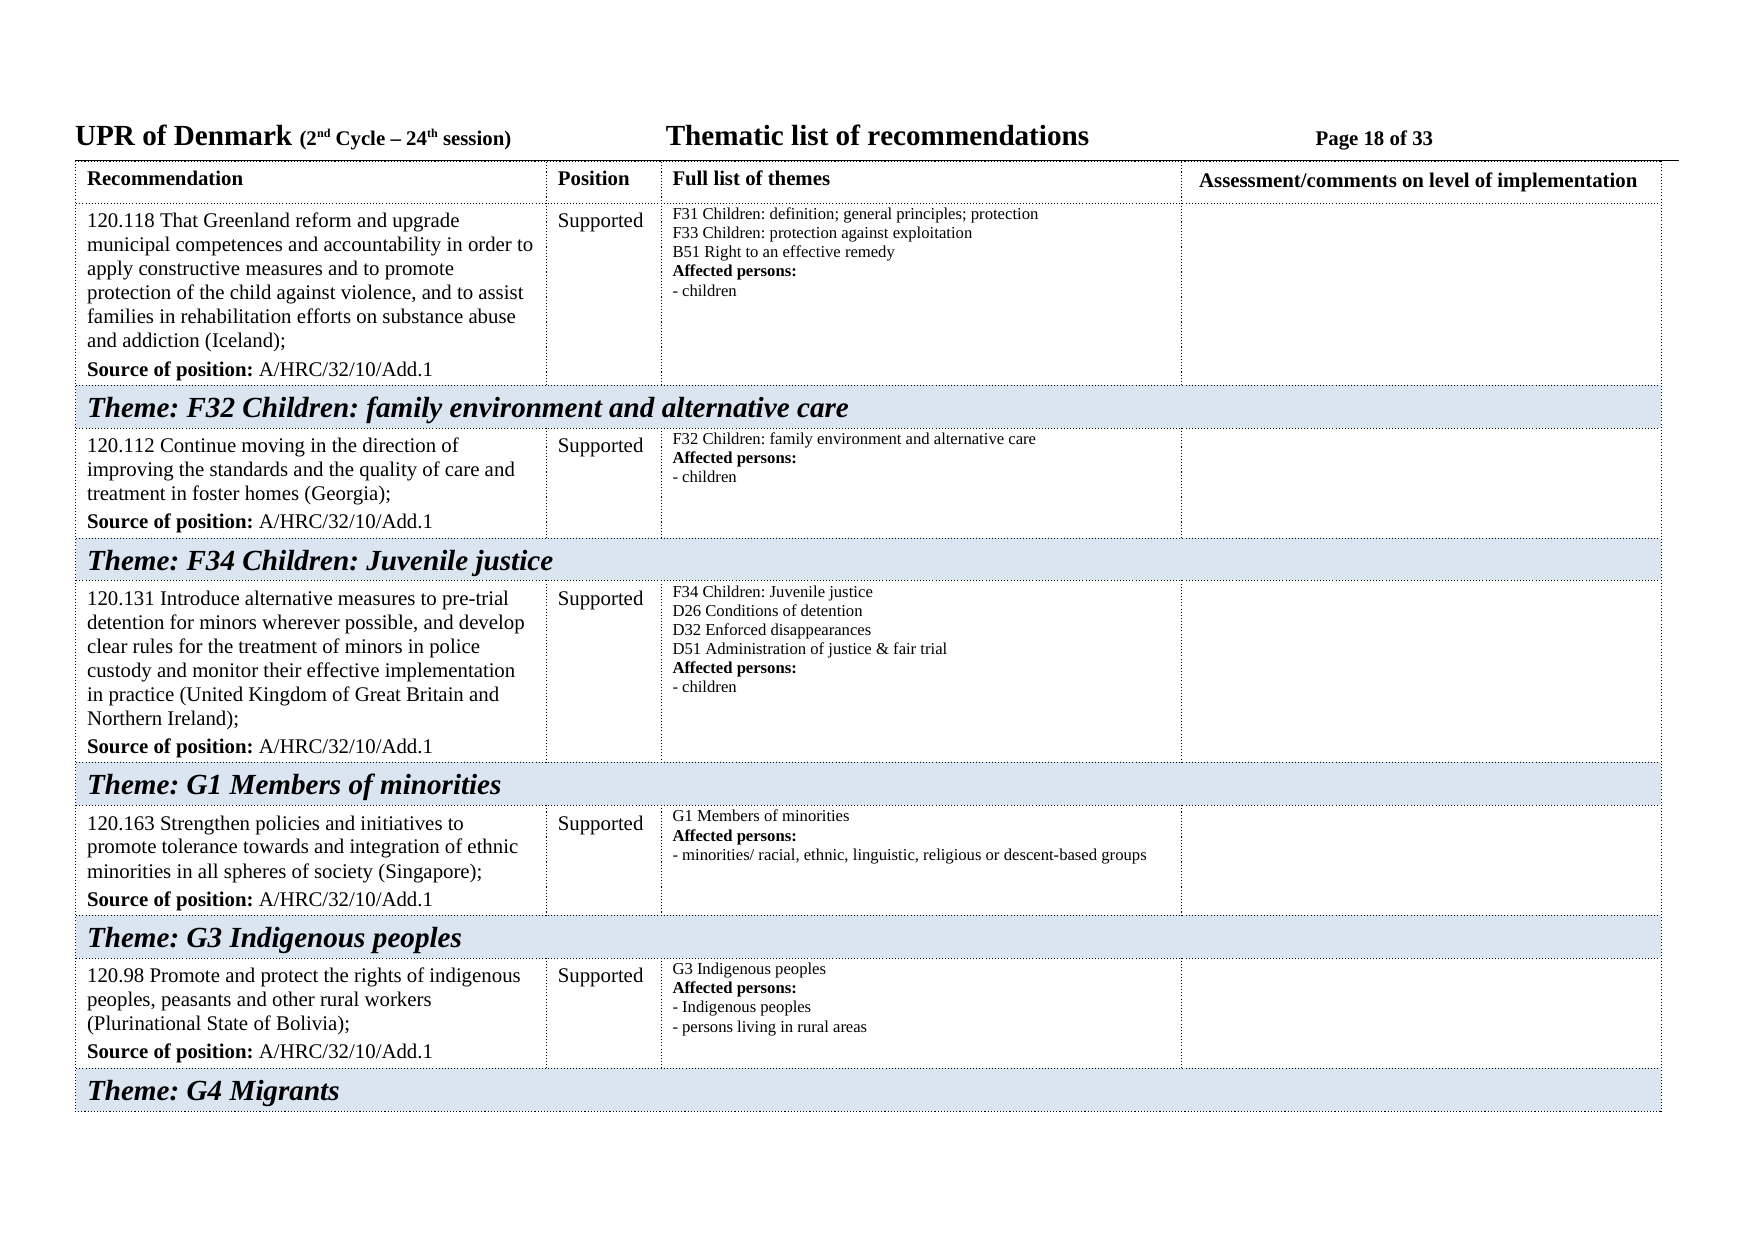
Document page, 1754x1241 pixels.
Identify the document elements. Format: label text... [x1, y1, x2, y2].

table_cell Theme: F32 Children: family environment and alternative care [76, 385, 1661, 428]
table_cell Theme: G4 Migrants [76, 1068, 1661, 1111]
table_cell 120.112 Continue moving in the direction of improving the standards and the quality of care and treatment in foster homes (Georgia); Source of position: A/HRC/32/10/Add.1 [76, 428, 546, 537]
table_cell 120.118 That Greenland reform and upgrade municipal competences and accountability in order to apply constructive measures and to promote protection of the child against violence, and to assist families in rehabilitation efforts on substance abuse and addiction (Iceland); Source of position: A/HRC/32/10/Add.1 [76, 203, 546, 385]
table_cell [1182, 805, 1661, 915]
table_cell Supported [546, 428, 661, 537]
table_cell [1182, 203, 1661, 385]
table_header Recommendation [76, 161, 546, 203]
table_cell 120.98 Promote and protect the rights of indigenous peoples, peasants and other rural workers (Plurinational State of Bolivia); Source of position: A/HRC/32/10/Add.1 [76, 958, 546, 1068]
table_header Assessment/comments on level of implementation [1182, 161, 1661, 203]
table_cell 120.131 Introduce alternative measures to pre-trial detention for minors wherever possible, and develop clear rules for the treatment of minors in police custody and monitor their effective implementation in practice (United Kingdom of Great Britain and Northern Ireland); Source of position: A/HRC/32/10/Add.1 [76, 580, 546, 762]
table_cell F32 Children: family environment and alternative care Affected persons: - children [661, 428, 1182, 537]
table_cell [1182, 580, 1661, 762]
table_cell [1182, 958, 1661, 1068]
table_cell Theme: G3 Indigenous peoples [76, 915, 1661, 958]
table_cell Theme: G1 Members of minorities [76, 762, 1661, 805]
table_cell F31 Children: definition; general principles; protection F33 Children: protection against exploitation B51 Right to an effective remedy Affected persons: - children [661, 203, 1182, 385]
table_cell Supported [546, 580, 661, 762]
table_header Full list of themes [661, 161, 1182, 203]
table_cell G1 Members of minorities Affected persons: - minorities/ racial, ethnic, linguistic, religious or descent-based groups [661, 805, 1182, 915]
table_header Position [546, 161, 661, 203]
table_cell [1182, 428, 1661, 537]
table_cell 120.163 Strengthen policies and initiatives to promote tolerance towards and integration of ethnic minorities in all spheres of society (Singapore); Source of position: A/HRC/32/10/Add.1 [76, 805, 546, 915]
table_cell Supported [546, 958, 661, 1068]
table_cell G3 Indigenous peoples Affected persons: - Indigenous peoples - persons living in rural areas [661, 958, 1182, 1068]
table_cell Supported [546, 805, 661, 915]
table_cell Theme: F34 Children: Juvenile justice [76, 538, 1661, 580]
table_cell Supported [546, 203, 661, 385]
table_cell F34 Children: Juvenile justice D26 Conditions of detention D32 Enforced disappearances D51 Administration of justice & fair trial Affected persons: - children [661, 580, 1182, 762]
